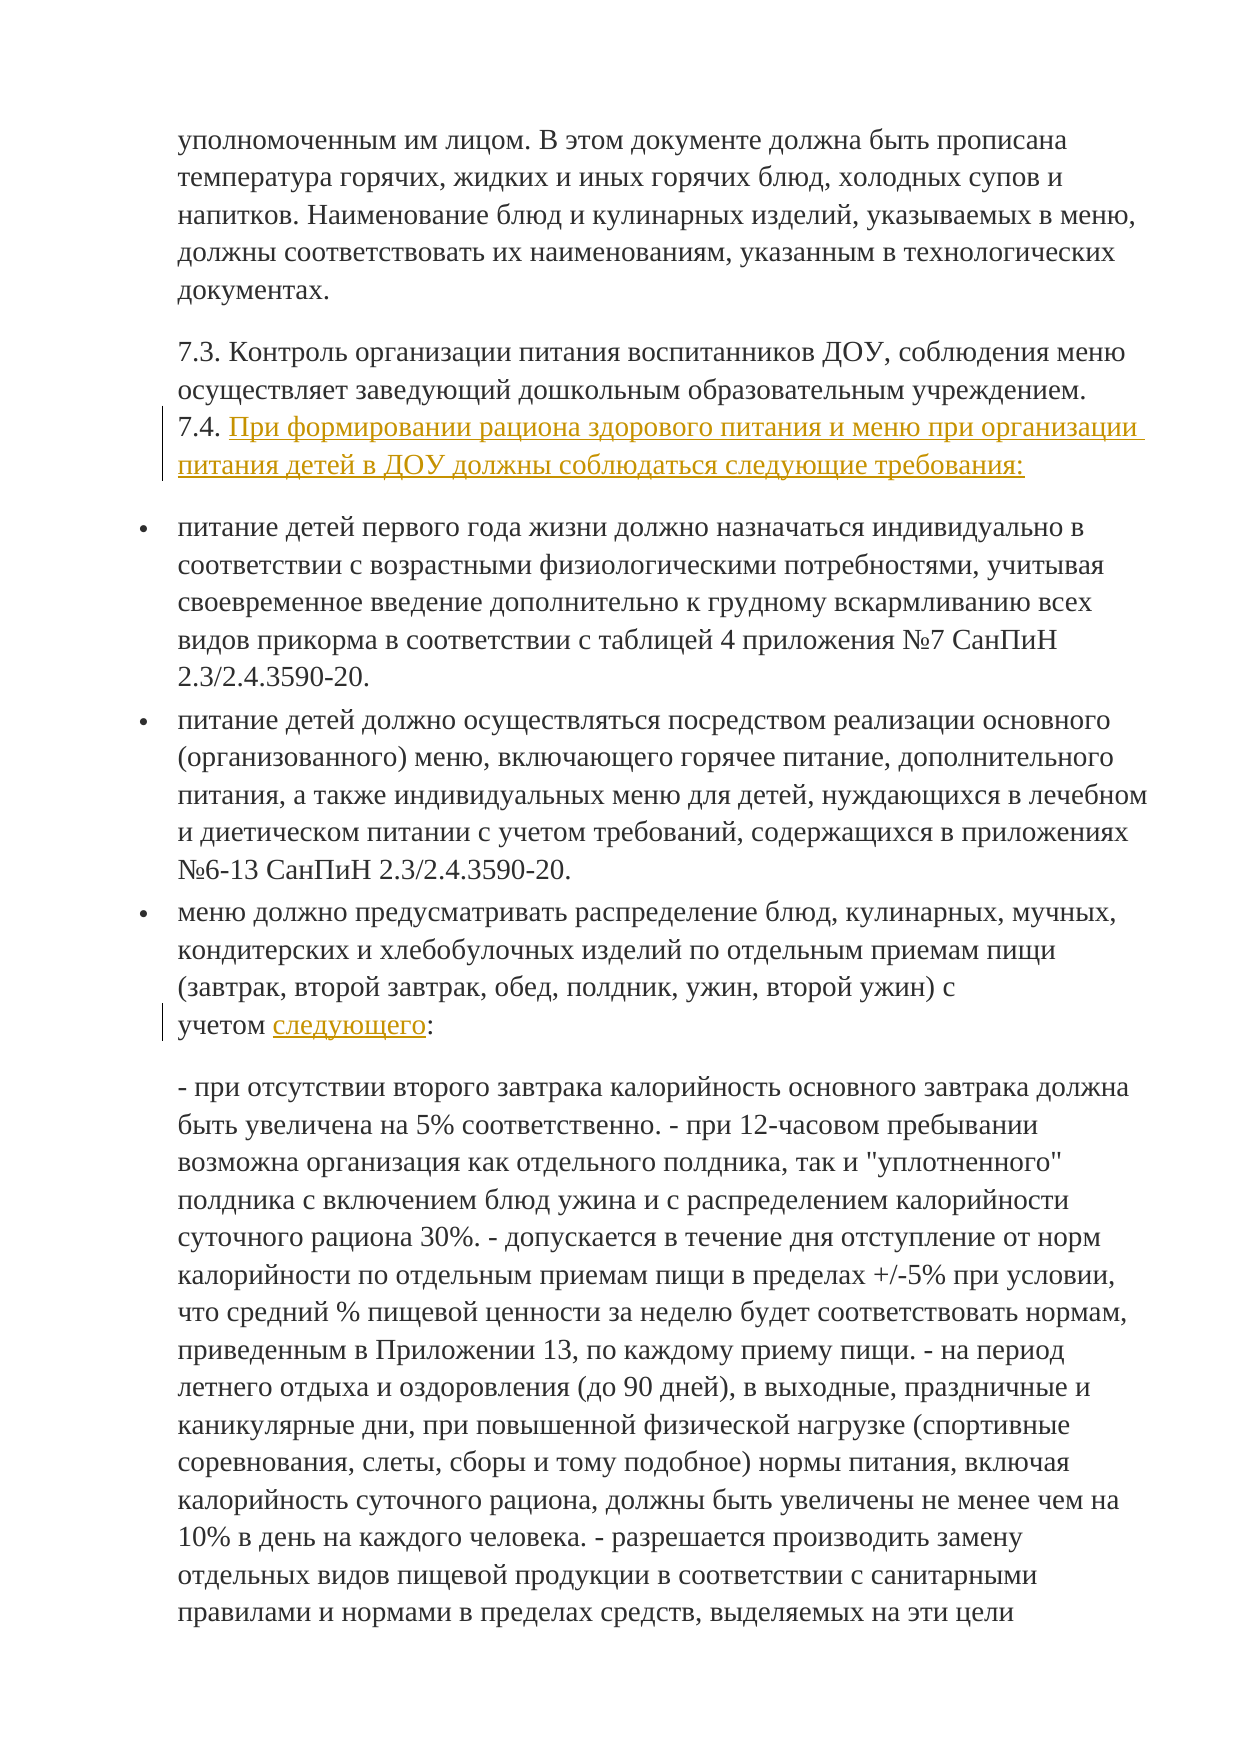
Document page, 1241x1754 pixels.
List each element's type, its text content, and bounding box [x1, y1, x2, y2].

list меню должно предусматривать распределение блюд, кулинарных, мучных, кондитерских и хлебобулочных изделий по отдельным приемам пищи (завтрак, второй завтрак, обед, полдник, ужин, второй ужин) с учетом : [140, 891, 1152, 1041]
list питание детей должно осуществляться посредством реализации основного (организованного) меню, включающего горячее питание, дополнительного питания, а также индивидуальных меню для детей, нуждающихся в лечебном и диетическом питании с учетом требований, содержащихся в приложениях №6-13 СанПиН 2.3/2.4.3590-20. [140, 698, 1152, 886]
text 7.3. Контроль организации питания воспитанников ДОУ, соблюдения меню осуществляет заведующий дошкольным образовательным учреждением. 7.4. [177, 331, 1152, 481]
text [177, 1066, 1152, 1628]
list питание детей первого года жизни должно назначаться индивидуально в соответствии с возрастными физиологическими потребностями, учитывая своевременное введение дополнительно к грудному вскармливанию всех видов прикорма в соответствии с таблицей 4 приложения №7 СанПиН 2.3/2.4.3590-20. [140, 506, 1152, 693]
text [177, 118, 1152, 306]
